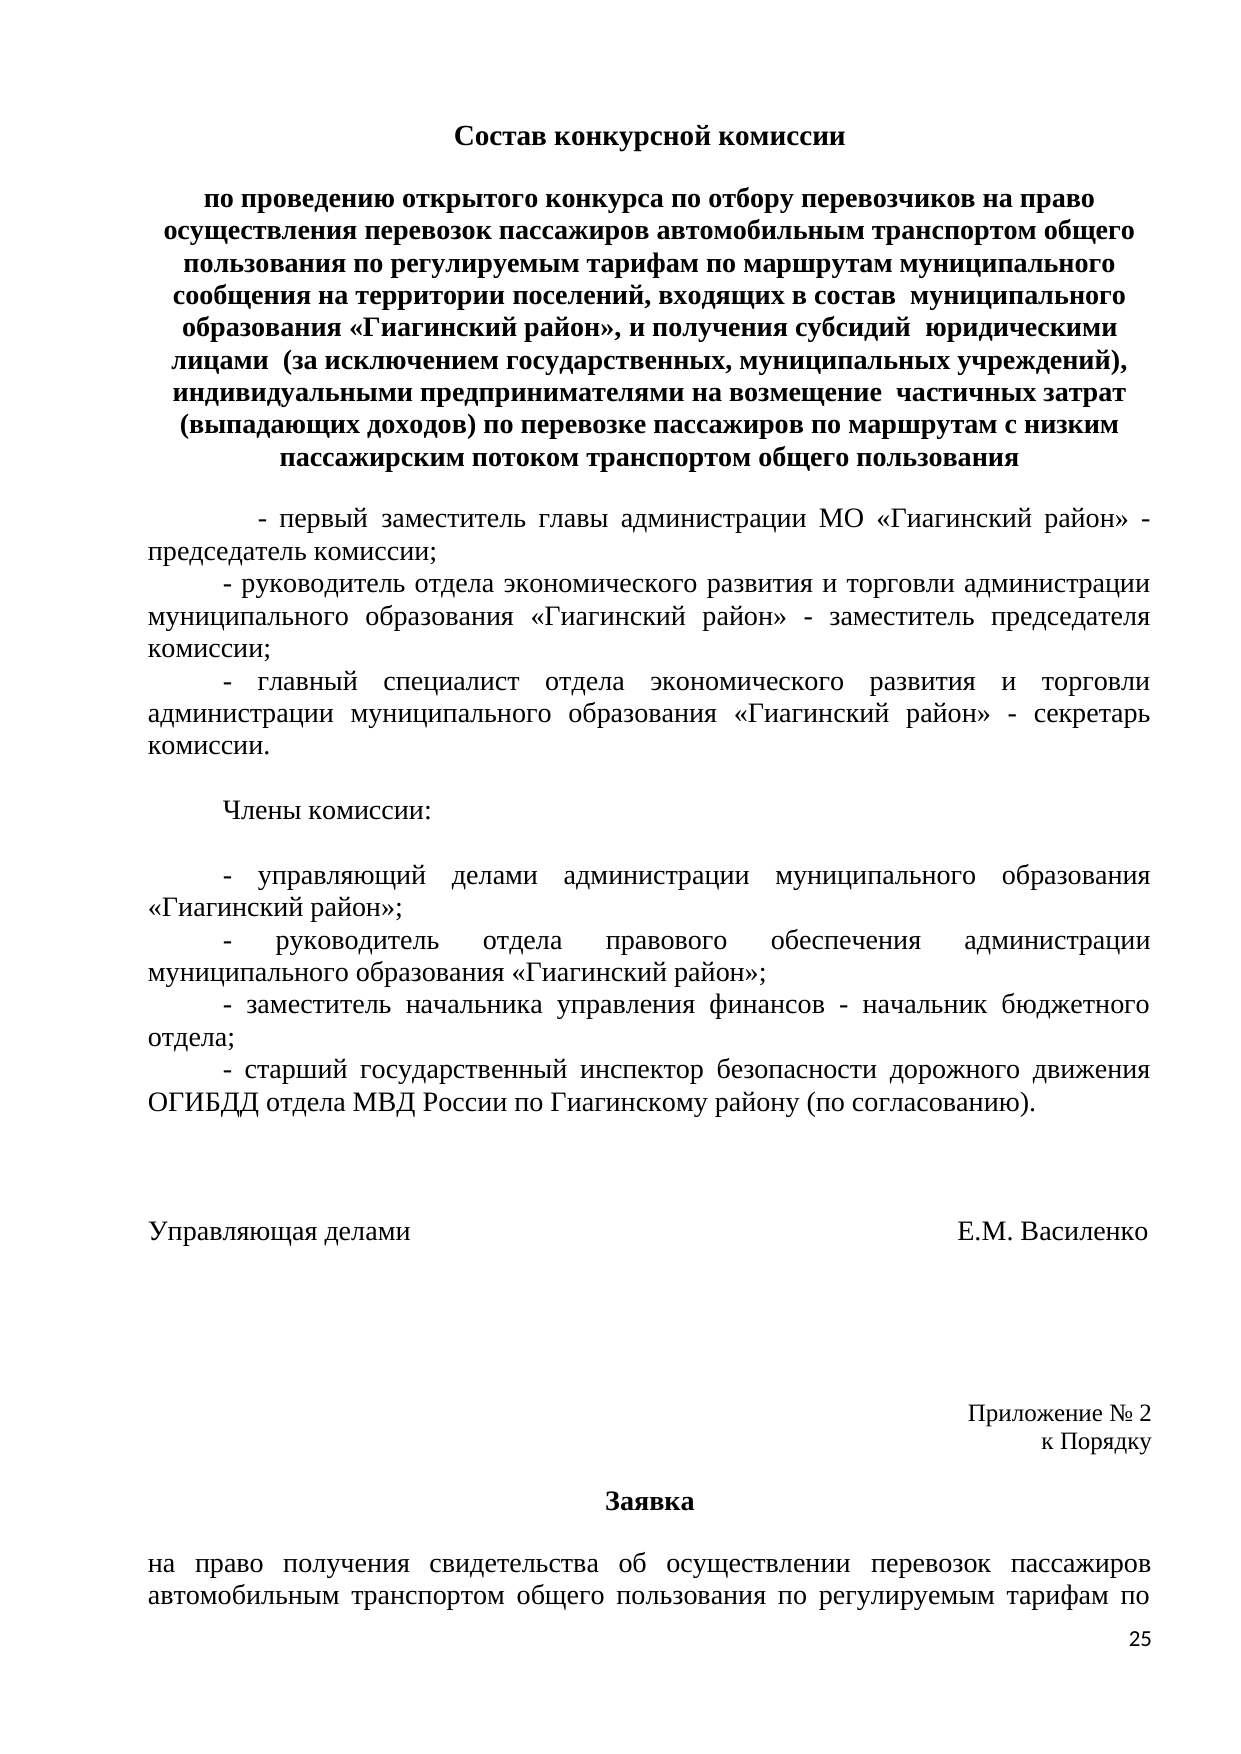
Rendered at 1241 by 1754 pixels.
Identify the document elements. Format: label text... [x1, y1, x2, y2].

text - главный специалист отдела экономического развития и торговли администрации муниципального образования «Гиагинский район» - секретарь комиссии. [148, 663, 1152, 761]
text - руководитель отдела экономического развития и торговли администрации муниципального образования «Гиагинский район» - заместитель председателя комиссии; [148, 566, 1152, 663]
text - управляющий делами администрации муниципального образования «Гиагинский район»; [148, 858, 1152, 923]
text Состав конкурсной комиссии [148, 118, 1152, 152]
text - заместитель начальника управления финансов - начальник бюджетного отдела; [148, 987, 1152, 1052]
text по проведению открытого конкурса по отбору перевозчиков на право осуществления перевозок пассажиров автомобильным транспортом общего пользования по регулируемым тарифам по маршрутам муниципального сообщения на территории поселений, входящих в состав муниципального образования «Гиагинский район», и получения субсидий юридическими лицами (за исключением государственных, муниципальных учреждений), индивидуальными предпринимателями на возмещение частичных затрат (выпадающих доходов) по перевозке пассажиров по маршрутам с низким пассажирским потоком транспортом общего пользования [148, 181, 1152, 472]
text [148, 1546, 1152, 1611]
text - первый заместитель главы администрации МО «Гиагинский район» -председатель комиссии; [148, 502, 1152, 566]
text - руководитель отдела правового обеспечения администрации муниципального образования «Гиагинский район»; [148, 923, 1152, 987]
text - старший государственный инспектор безопасности дорожного движения ОГИБДД отдела МВД России по Гиагинскому району (по согласованию). [148, 1052, 1152, 1117]
text Приложение № 2 к Порядку [148, 1398, 1152, 1455]
text Управляющая делами Е.М. Василенко [148, 1214, 1152, 1247]
text Члены комиссии: [148, 793, 1152, 826]
text Заявка [148, 1484, 1152, 1517]
